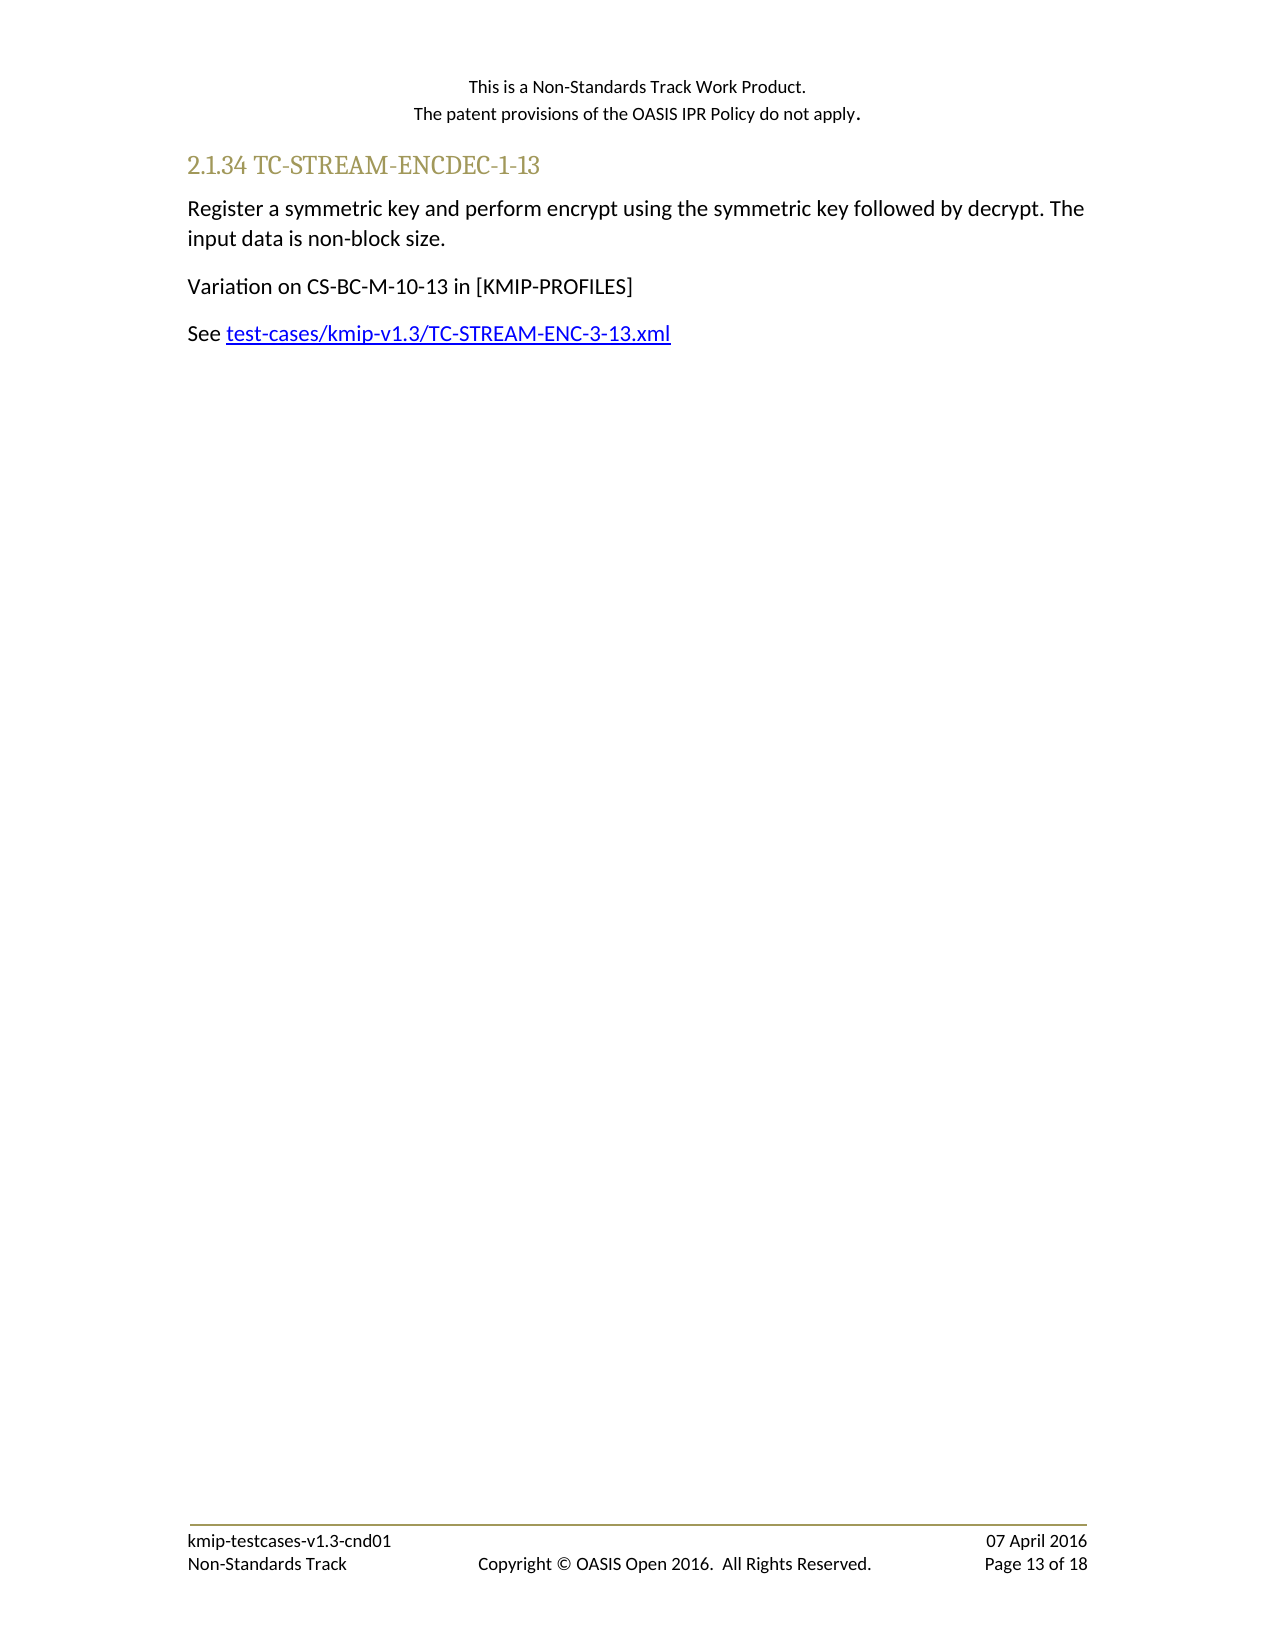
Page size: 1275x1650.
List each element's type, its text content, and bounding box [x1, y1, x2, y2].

text Register a symmetric key and perform encrypt using the symmetric key followed by decrypt. The input data is non-block size. [187, 194, 1087, 252]
text See test-cases/kmip-v1.3/TC-STREAM-ENC-3-13.xml [187, 319, 1087, 347]
text Variation on CS-BC-M-10-13 in [KMIP-PROFILES] [187, 272, 1087, 300]
subtitle TC-STREAM-ENCDEC-1-13 [187, 150, 1087, 181]
